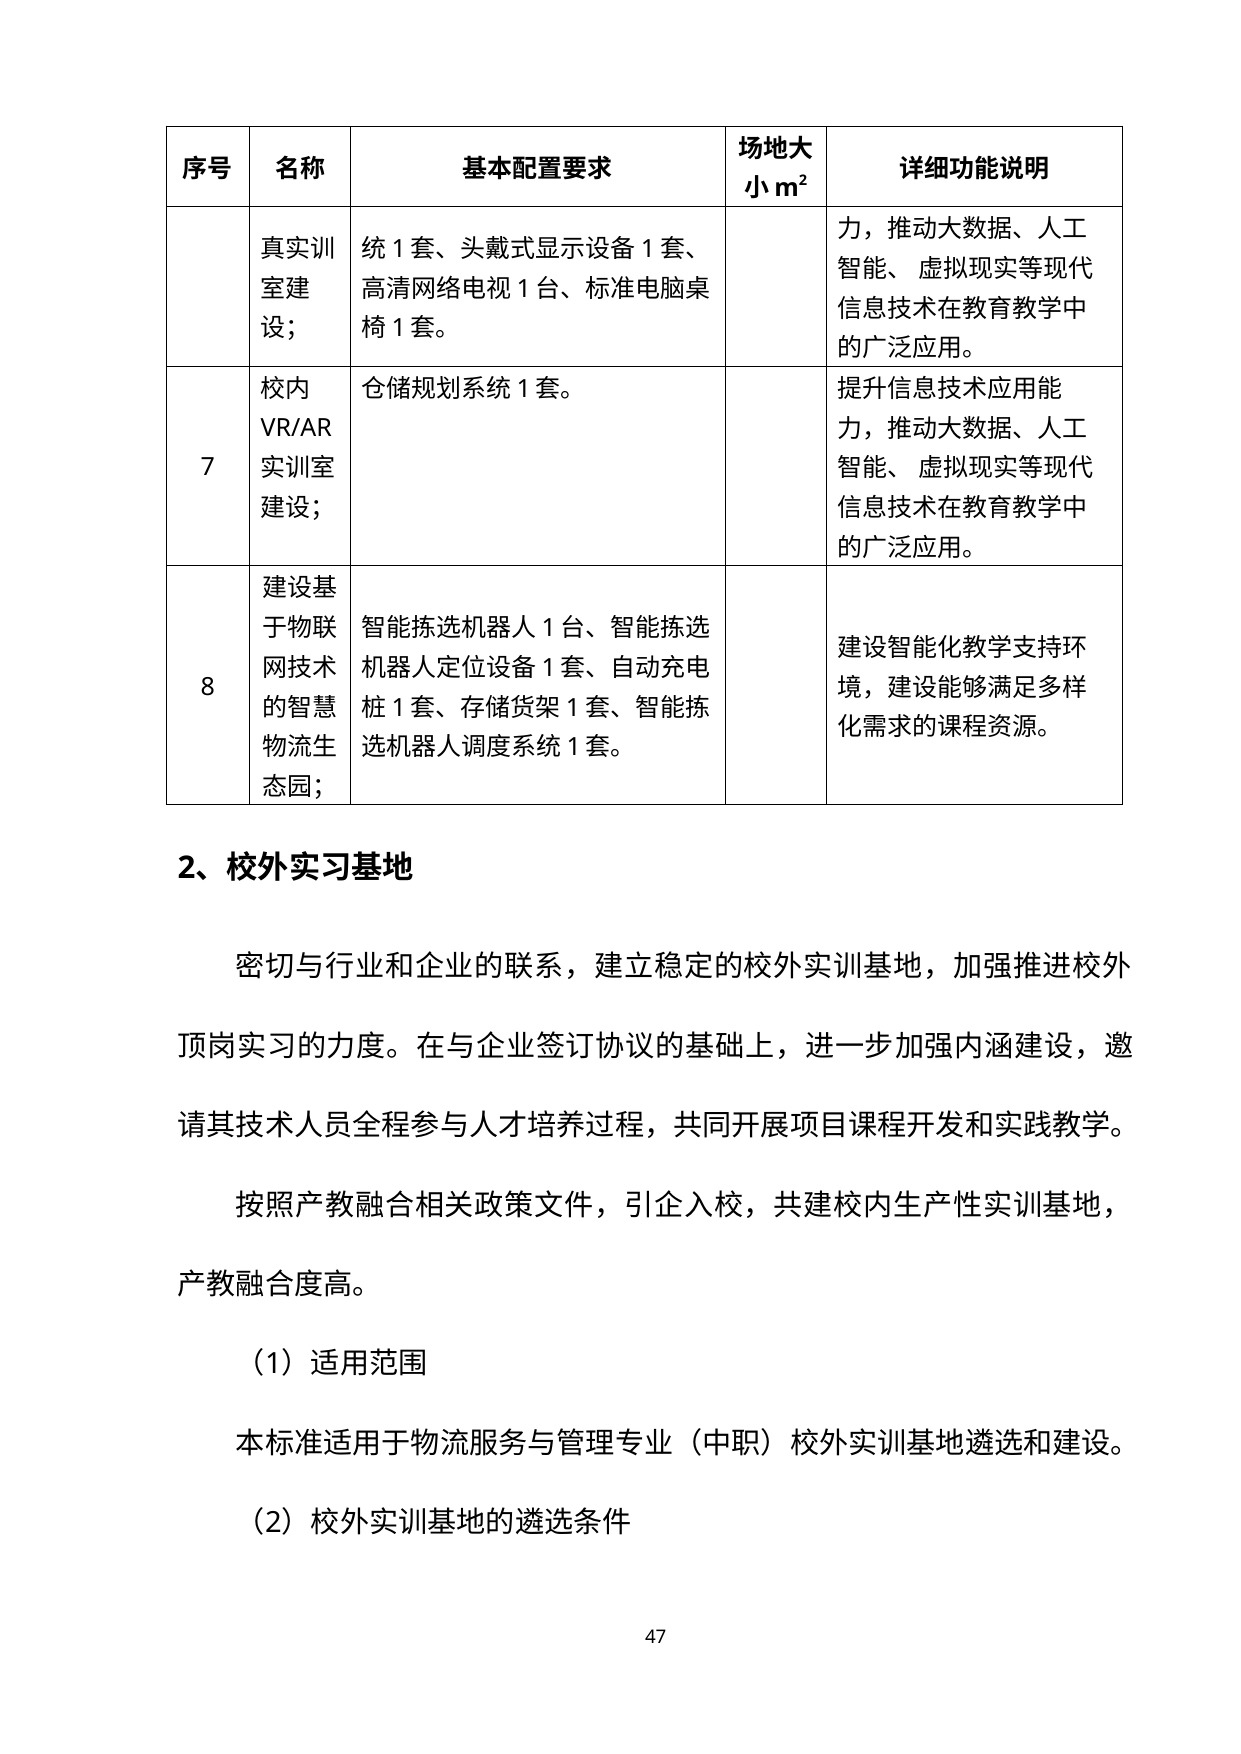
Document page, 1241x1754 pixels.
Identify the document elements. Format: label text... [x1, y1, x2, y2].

table_cell 虚拟仿真实训室建设； [250, 207, 350, 366]
table_cell [726, 367, 826, 565]
table_header 场地大小m2 [726, 127, 826, 206]
text （1）适用范围 [177, 1321, 1134, 1401]
table_cell [726, 207, 826, 366]
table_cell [827, 367, 1122, 565]
table_cell 建设智能化教学支持环境，建设能够满足多样化需求的课程资源。 [827, 566, 1122, 804]
text （2）校外实训基地的遴选条件 [177, 1480, 1134, 1559]
table_cell 智能拣选机器人1台、智能拣选机器人定位设备1套、自动充电桩1套、存储货架1套、智能拣选机器人调度系统1套。 [351, 566, 725, 804]
table_header 基本配置要求 [351, 127, 725, 206]
table_cell 6 [167, 207, 249, 366]
text 按照产教融合相关政策文件，引企入校，共建校内生产性实训基地，产教融合度高。 [177, 1162, 1134, 1321]
table_header 详细功能说明 [827, 127, 1122, 206]
table_cell 校内VR/AR实训室建设； [250, 367, 350, 565]
table_cell 7 [167, 367, 249, 565]
subtitle 2、校外实习基地 [177, 825, 1134, 904]
table_cell 仓储规划系统1套。 [351, 367, 725, 565]
table_header 序号 [167, 127, 249, 206]
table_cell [827, 207, 1122, 366]
table_cell 8 [167, 566, 249, 804]
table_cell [351, 207, 725, 366]
text 本标准适用于物流服务与管理专业（中职）校外实训基地遴选和建设。 [177, 1401, 1134, 1480]
table_cell 建设基于物联网技术的智慧物流生态园； [250, 566, 350, 804]
text 密切与行业和企业的联系，建立稳定的校外实训基地，加强推进校外顶岗实习的力度。在与企业签订协议的基础上，进一步加强内涵建设，邀请其技术人员全程参与人才培养过程，共同开展项目课程开发和实践教学。 [177, 924, 1134, 1162]
table_cell [726, 566, 826, 804]
table_header 名称 [250, 127, 350, 206]
